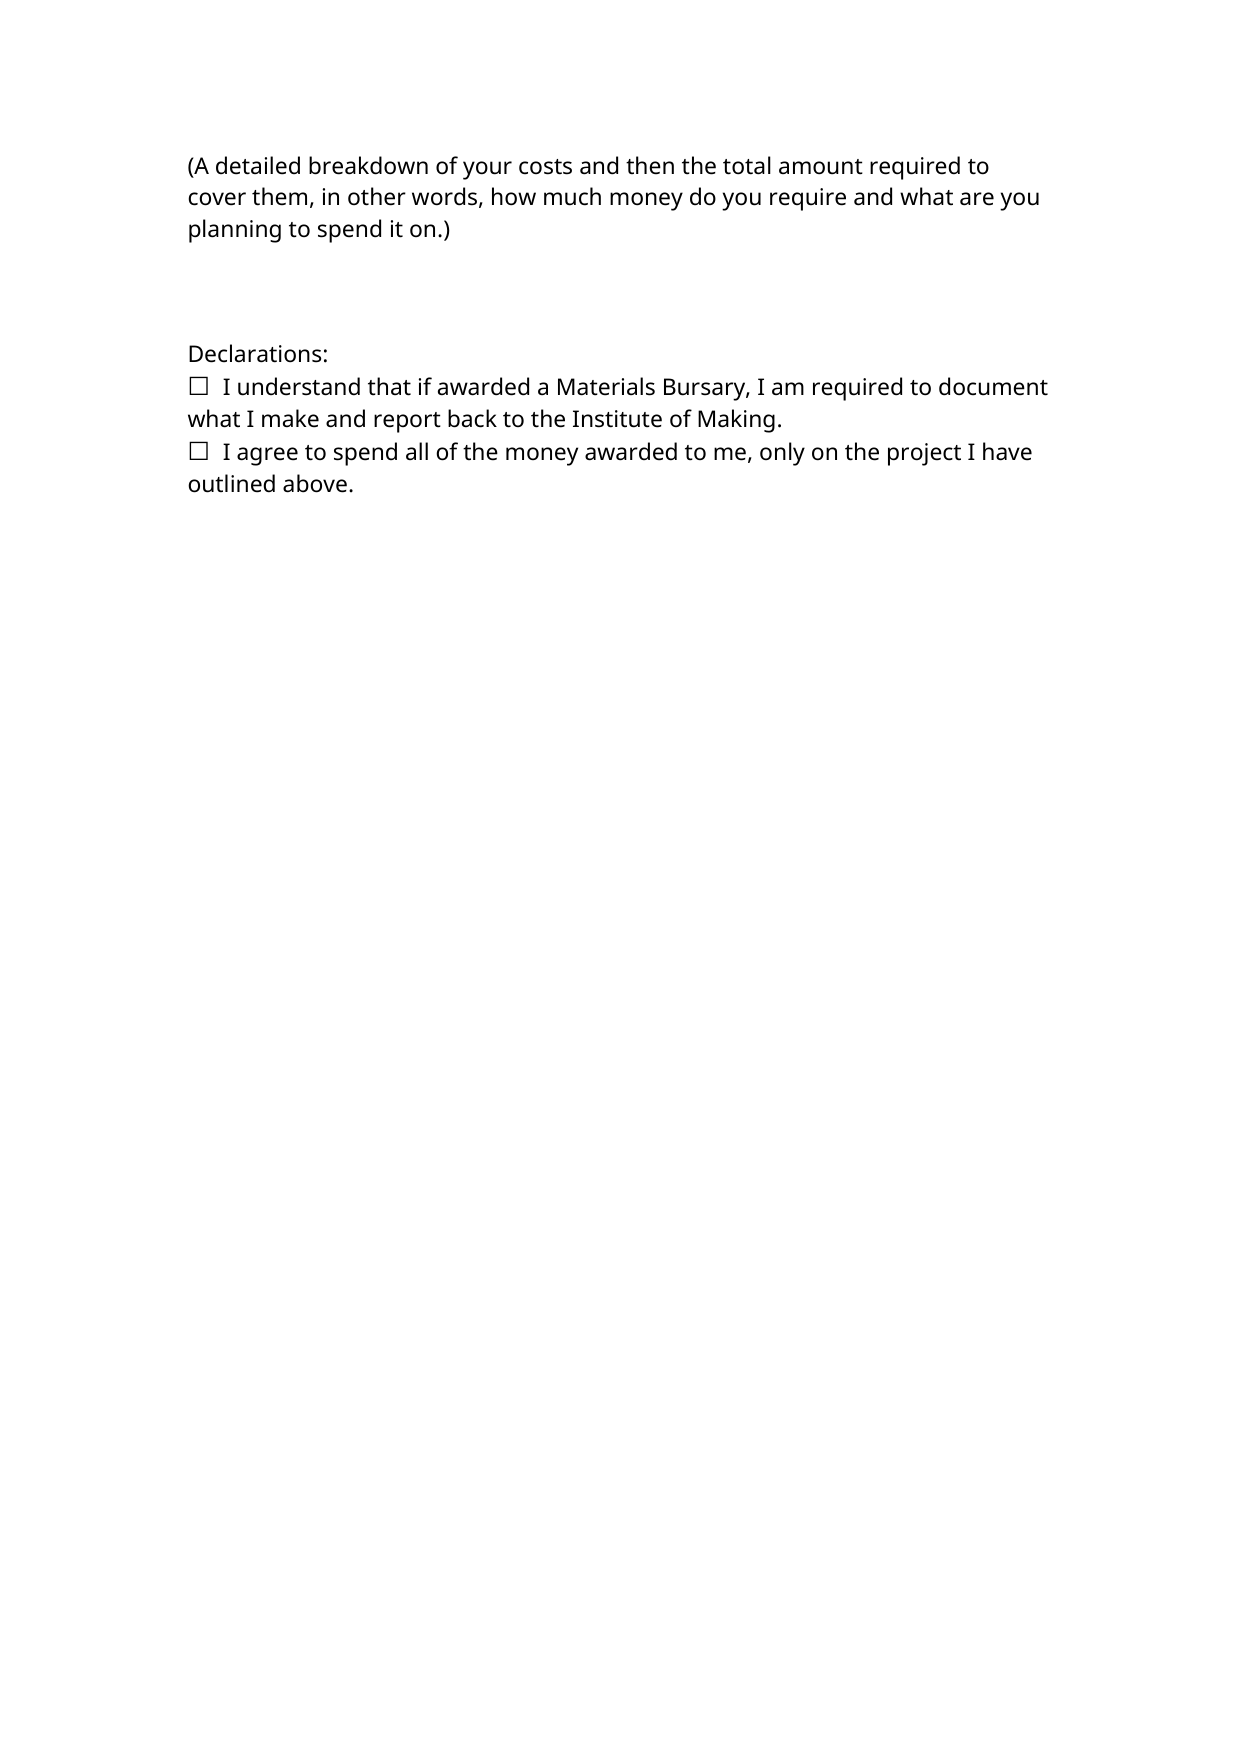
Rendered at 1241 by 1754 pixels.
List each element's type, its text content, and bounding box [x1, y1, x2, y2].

text ☐ I understand that if awarded a Materials Bursary, I am required to document what I make and report back to the Institute of Making. [187, 369, 1053, 434]
text (A detailed breakdown of your costs and then the total amount required to cover them, in other words, how much money do you require and what are you planning to spend it on.) [187, 150, 1053, 244]
text ☐ I agree to spend all of the money awarded to me, only on the project I have outlined above. [187, 434, 1053, 499]
text Declarations: [187, 337, 1053, 369]
